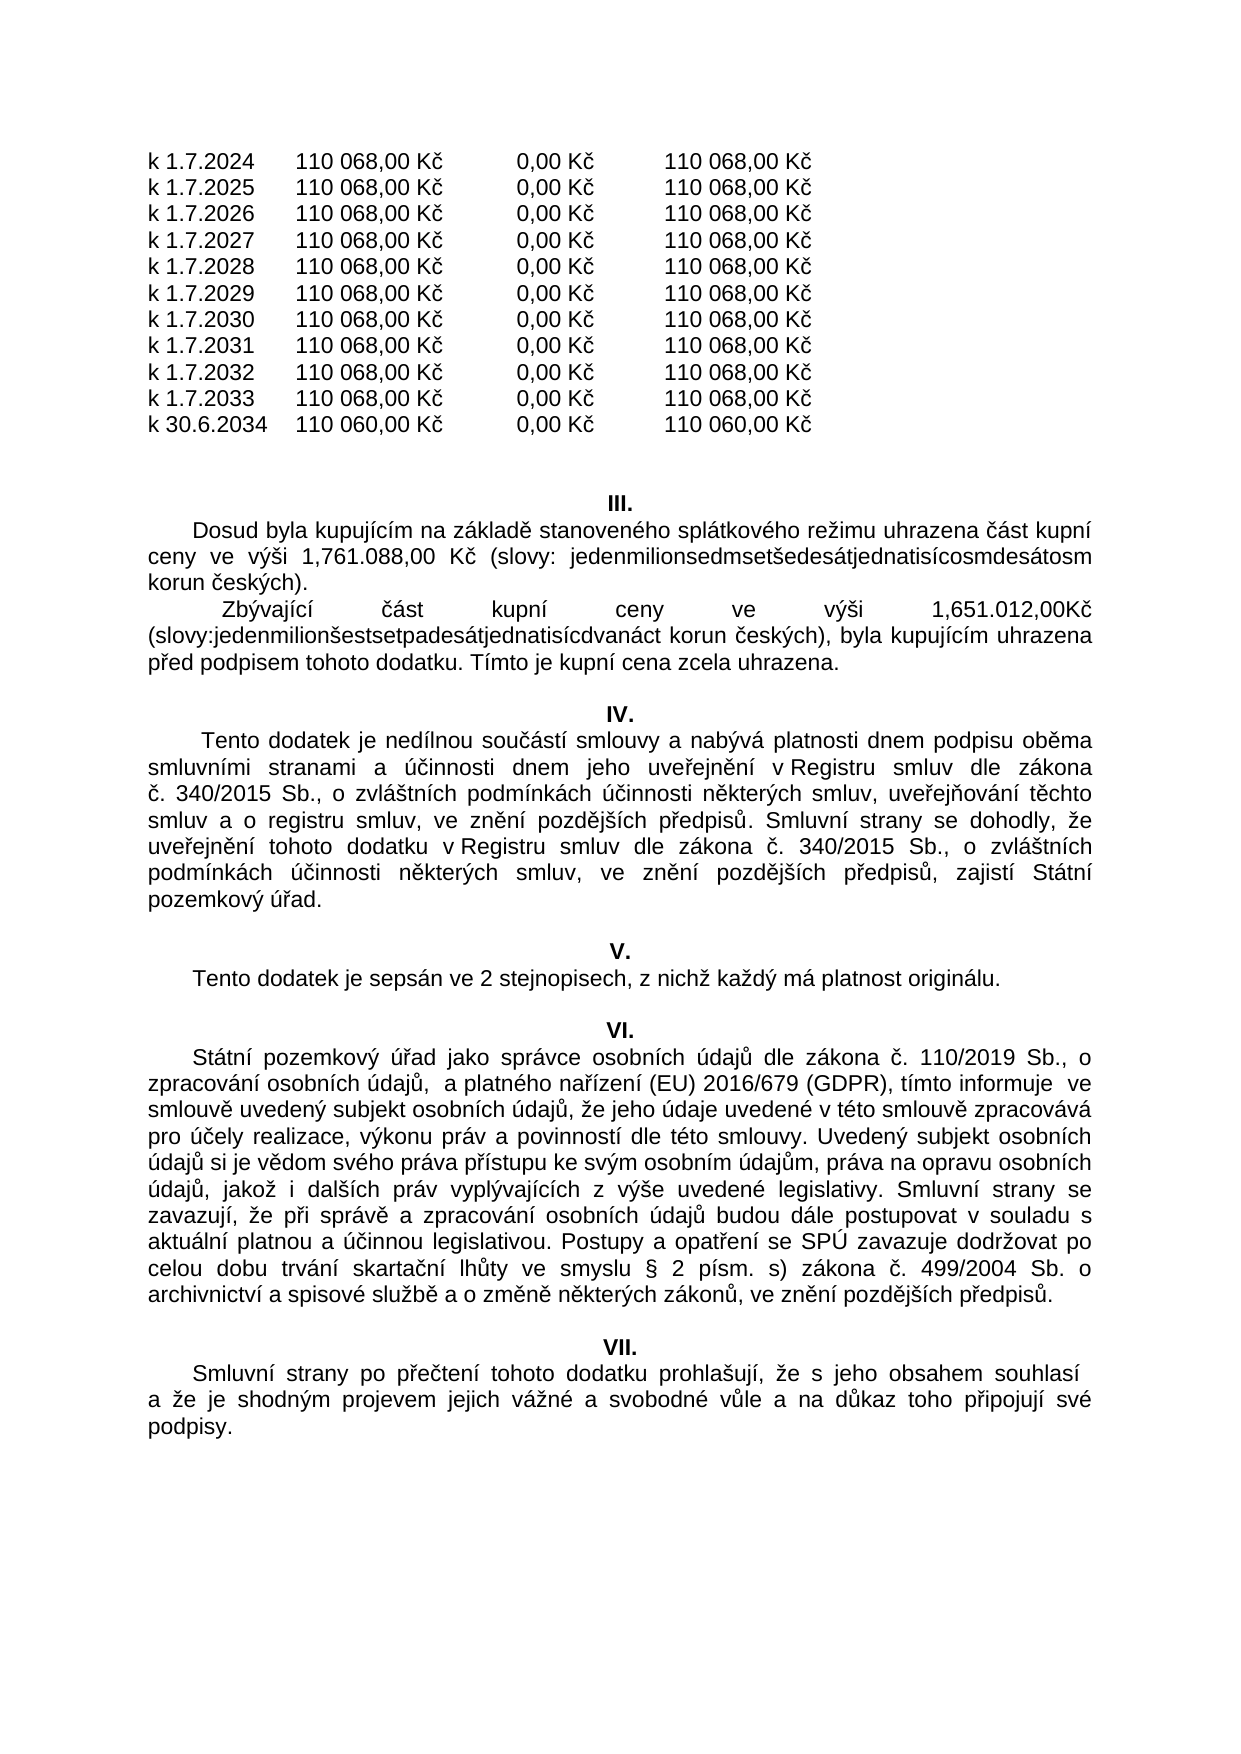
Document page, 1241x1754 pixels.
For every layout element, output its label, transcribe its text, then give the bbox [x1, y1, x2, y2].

text IV. [148, 701, 1092, 727]
text Smluvní strany po přečtení tohoto dodatku prohlašují, že s jeho obsahem souhlasí a že je shodným projevem jejich vážné a svobodné vůle a na důkaz toho připojují své podpisy. [148, 1360, 1092, 1439]
text Tento dodatek je sepsán ve 2 stejnopisech, z nichž každý má platnost originálu. [148, 965, 1092, 991]
text k 1.7.2025 110 068,00 Kč 0,00 Kč 110 068,00 Kč [148, 174, 1092, 200]
text III. [148, 490, 1092, 517]
text k 1.7.2029 110 068,00 Kč 0,00 Kč 110 068,00 Kč [148, 279, 1092, 306]
text k 1.7.2026 110 068,00 Kč 0,00 Kč 110 068,00 Kč [148, 200, 1092, 227]
text Státní pozemkový úřad jako správce osobních údajů dle zákona č. 110/2019 Sb., o zpracování osobních údajů, a platného nařízení (EU) 2016/679 (GDPR), tímto informuje ve smlouvě uvedený subjekt osobních údajů, že jeho údaje uvedené v této smlouvě zpracovává pro účely realizace, výkonu práv a povinností dle této smlouvy. Uvedený subjekt osobních údajů si je vědom svého práva přístupu ke svým osobním údajům, práva na opravu osobních údajů, jakož i dalších práv vyplývajících z výše uvedené legislativy. Smluvní strany se zavazují, že při správě a zpracování osobních údajů budou dále postupovat v souladu s aktuální platnou a účinnou legislativou. Postupy a opatření se SPÚ zavazuje dodržovat po celou dobu trvání skartační lhůty ve smyslu § 2 písm. s) zákona č. 499/2004 Sb. o archivnictví a spisové službě a o změně některých zákonů, ve znění pozdějších předpisů. [148, 1044, 1092, 1307]
text k 1.7.2032 110 068,00 Kč 0,00 Kč 110 068,00 Kč [148, 358, 1092, 385]
text k 30.6.2034 110 060,00 Kč 0,00 Kč 110 060,00 Kč [148, 411, 1092, 438]
text k 1.7.2030 110 068,00 Kč 0,00 Kč 110 068,00 Kč [148, 306, 1092, 332]
text V. [148, 938, 1092, 965]
text Dosud byla kupujícím na základě stanoveného splátkového režimu uhrazena část kupní ceny ve výši 1,761.088,00 Kč (slovy: jedenmilionsedmsetšedesátjednatisícosmdesátosm korun českých). [148, 517, 1092, 596]
text k 1.7.2028 110 068,00 Kč 0,00 Kč 110 068,00 Kč [148, 253, 1092, 279]
text k 1.7.2031 110 068,00 Kč 0,00 Kč 110 068,00 Kč [148, 332, 1092, 358]
text k 1.7.2027 110 068,00 Kč 0,00 Kč 110 068,00 Kč [148, 227, 1092, 253]
text Zbývající část kupní ceny ve výši 1,651.012,00Kč (slovy:jedenmilionšestsetpadesátjednatisícdvanáct korun českých), byla kupujícím uhrazena před podpisem tohoto dodatku. Tímto je kupní cena zcela uhrazena. [148, 596, 1092, 675]
text Tento dodatek je nedílnou součástí smlouvy a nabývá platnosti dnem podpisu oběma smluvními stranami a účinnosti dnem jeho uveřejnění v Registru smluv dle zákona č. 340/2015 Sb., o zvláštních podmínkách účinnosti některých smluv, uveřejňování těchto smluv a o registru smluv, ve znění pozdějších předpisů. Smluvní strany se dohodly, že uveřejnění tohoto dodatku v Registru smluv dle zákona č. 340/2015 Sb., o zvláštních podmínkách účinnosti některých smluv, ve znění pozdějších předpisů, zajistí Státní pozemkový úřad. [148, 727, 1092, 912]
text VI. [148, 1017, 1092, 1044]
text VII. [148, 1334, 1092, 1360]
text k 1.7.2024 110 068,00 Kč 0,00 Kč 110 068,00 Kč [148, 148, 1092, 174]
text k 1.7.2033 110 068,00 Kč 0,00 Kč 110 068,00 Kč [148, 385, 1092, 411]
